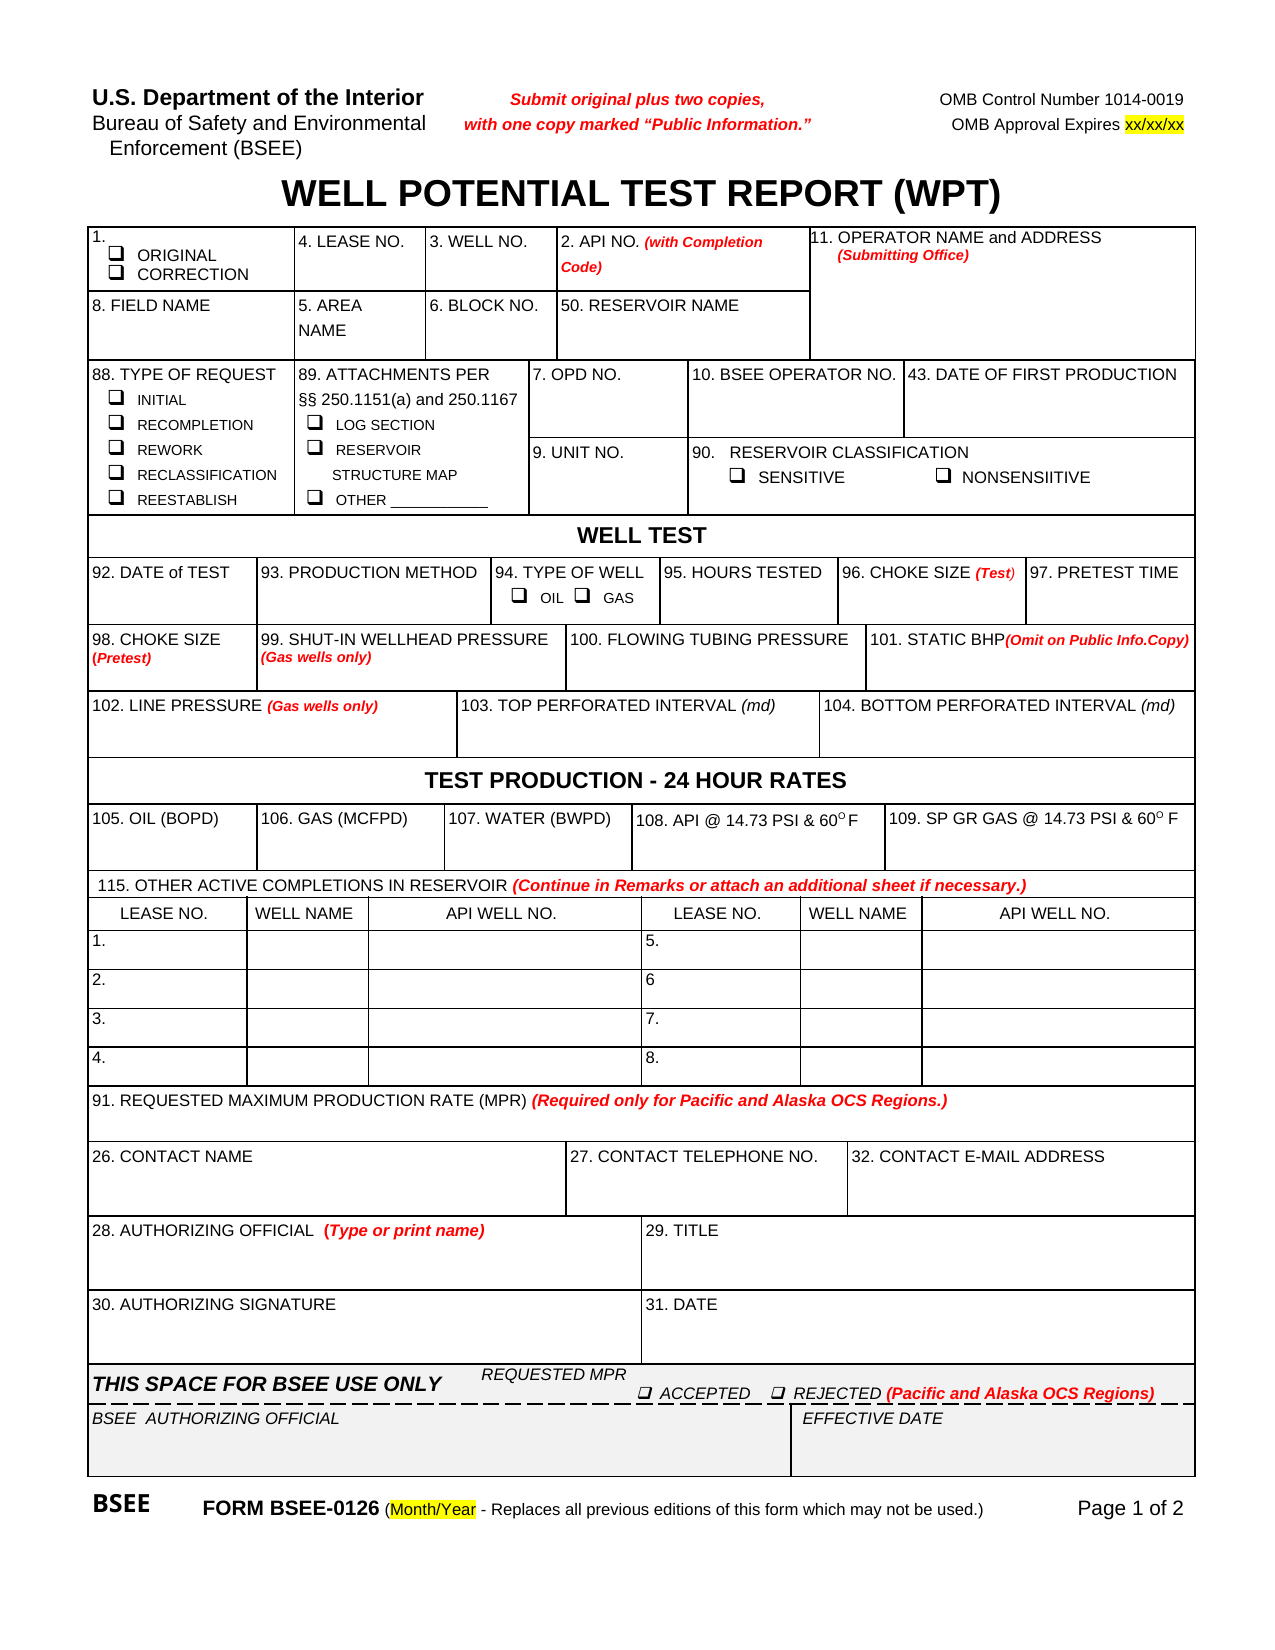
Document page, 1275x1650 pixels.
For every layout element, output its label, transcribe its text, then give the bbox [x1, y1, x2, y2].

table_cell [369, 970, 641, 1007]
table_cell [369, 931, 641, 968]
table_cell BSEE [88, 1477, 191, 1520]
table_cell 1. Original Correction [89, 228, 294, 290]
table_cell FORM BSEE-0126 (Month/Year - Replaces all previous editions of this form which may not be used.) [191, 1477, 1054, 1520]
table_cell [801, 970, 921, 1007]
table_cell 6 [642, 970, 800, 1007]
table_cell 3. [89, 1009, 246, 1046]
table_cell 26. CONTACT NAME [89, 1142, 565, 1215]
table_cell LEASE NO. [642, 898, 800, 930]
table_cell 94. TYPE OF WELL OIL GAS [492, 558, 659, 623]
table_cell 29. TITLE [642, 1217, 1194, 1289]
table_cell 7. [642, 1009, 800, 1046]
table_cell WELL NAME [801, 898, 921, 930]
table_cell [248, 1048, 368, 1085]
table_cell 104. BOTTOM PERFORATED INTERVAL (md) [820, 692, 1194, 757]
table_cell 98. CHOKE SIZE (Pretest) [89, 625, 256, 690]
table_cell 96. CHOKE SIZE (Test) [839, 558, 1025, 623]
table_cell [248, 1009, 368, 1046]
table_cell 91. REQUESTED MAXIMUM PRODUCTION RATE (MPR) (Required only for Pacific and Alaska OCS Regions.) [89, 1087, 1194, 1141]
table_cell [801, 1048, 921, 1085]
table_cell 105. OIL (BOPD) [89, 805, 256, 870]
table_cell RESERVOIR CLASSIFICATION SENSITIVE NONSENSIITIVE [689, 438, 1194, 514]
table_cell 8. FIELD NAME [89, 292, 294, 359]
table_cell 27. CONTACT TELEPHONE NO. [567, 1142, 847, 1215]
table_cell 107. WATER (BWPD) [445, 805, 631, 870]
table_cell [923, 970, 1194, 1007]
table_cell 2. API NO. (with Completion Code) [558, 228, 809, 290]
table_cell 50. RESERVOIR NAME [558, 292, 809, 359]
table_cell 4. [89, 1048, 246, 1085]
table_cell 31. DATE [642, 1291, 1194, 1363]
table_cell 11. OPERATOR NAME and ADDRESS (Submitting Office) [811, 228, 1195, 359]
table_cell API WELL NO. [369, 898, 641, 930]
table_cell 4. LEASE NO. [295, 228, 425, 290]
table_cell [248, 970, 368, 1007]
table_cell 106. GAS (MCFPD) [258, 805, 444, 870]
table_cell 115. OTHER ACTIVE COMPLETIONS IN RESERVOIR (Continue in Remarks or attach an additional sheet if necessary.) [89, 871, 1194, 896]
table_cell 102. LINE PRESSURE (Gas wells only) [89, 692, 456, 757]
table_cell 99. SHUT-IN WELLHEAD PRESSURE (Gas wells only) [258, 625, 565, 690]
table_cell 6. BLOCK NO. [426, 292, 556, 359]
table_cell 8. [642, 1048, 800, 1085]
table_cell 32. CONTACT E-MAIL ADDRESS [848, 1142, 1194, 1215]
table_cell [923, 1048, 1194, 1085]
table_cell 92. DATE of TEST [89, 558, 256, 623]
table_cell WELL POTENTIAL TEST REPORT (WPT) [88, 161, 1195, 226]
table_cell REQUESTED MPR ACCEPTED REJECTED (Pacific and Alaska OCS Regions) [482, 1365, 1194, 1403]
table_cell API WELL NO. [923, 898, 1194, 930]
table_cell 10. BSEE OPERATOR NO. [689, 361, 903, 437]
table_cell 43. DATE OF FIRST PRODUCTION [905, 361, 1194, 437]
table_cell 5. AREA NAME [295, 292, 425, 359]
table_cell [369, 1009, 641, 1046]
table_cell 2. [89, 970, 246, 1007]
table_cell 97. PRETEST TIME [1027, 558, 1194, 623]
table_cell 88. TYPE OF REQUEST INITIAL RECOMPLETION REWORK RECLASSIFICATION REESTABLISH [89, 361, 294, 514]
table_cell Page 1 of 2 [1054, 1477, 1195, 1520]
table_cell 101. STATIC BHP(Omit on Public Info.Copy) [867, 625, 1194, 690]
table_cell EFFECTIVE DATE [792, 1403, 1194, 1476]
table_cell 100. FLOWING TUBING PRESSURE [567, 625, 865, 690]
table_cell [801, 931, 921, 968]
table_cell 89. ATTACHMENTS PER §§ 250.1151(a) and 250.1167 LOG SECTION RESERVOIR STRUCTURE MAP OTHER ____________ [295, 361, 528, 514]
table_cell [801, 1009, 921, 1046]
table_header U.S. Department of the Interior Bureau of Safety and Environmental Enforcement (BSEE) [88, 86, 457, 161]
table_cell [923, 1009, 1194, 1046]
table_cell TEST PRODUCTION - 24 HOUR RATES [89, 758, 1194, 803]
table_cell 7. OPD NO. [530, 361, 687, 437]
table_cell 5. [642, 931, 800, 968]
table_cell WELL NAME [248, 898, 368, 930]
table_cell THIS SPACE FOR BSEE USE ONLY [89, 1365, 482, 1403]
table_header Submit original plus two copies, with one copy marked “Public Information.” [457, 86, 826, 161]
table_cell WELL TEST [89, 516, 1194, 557]
table_cell 30. AUTHORIZING SIGNATURE [89, 1291, 641, 1363]
table_cell BSEE AUTHORIZING OFFICIAL [89, 1403, 790, 1476]
table_cell 28. AUTHORIZING OFFICIAL (Type or print name) [89, 1217, 641, 1289]
table_cell 109. SP GR GAS @ 14.73 PSI & 60O F [886, 805, 1194, 870]
table_cell 95. HOURS TESTED [661, 558, 837, 623]
table_cell [923, 931, 1194, 968]
table_cell 108. API @ 14.73 PSI & 60O F [633, 805, 884, 870]
table_cell [369, 1048, 641, 1085]
table_cell 103. TOP PERFORATED INTERVAL (md) [458, 692, 819, 757]
table_cell 9. UNIT NO. [530, 438, 687, 514]
table_cell 3. WELL NO. [426, 228, 556, 290]
table_cell 93. PRODUCTION METHOD [258, 558, 490, 623]
table_cell LEASE NO. [89, 898, 246, 930]
table_header OMB Control Number 1014-0019 OMB Approval Expires xx/xx/xx [826, 86, 1195, 161]
table_cell [248, 931, 368, 968]
table_cell 1. [89, 931, 246, 968]
